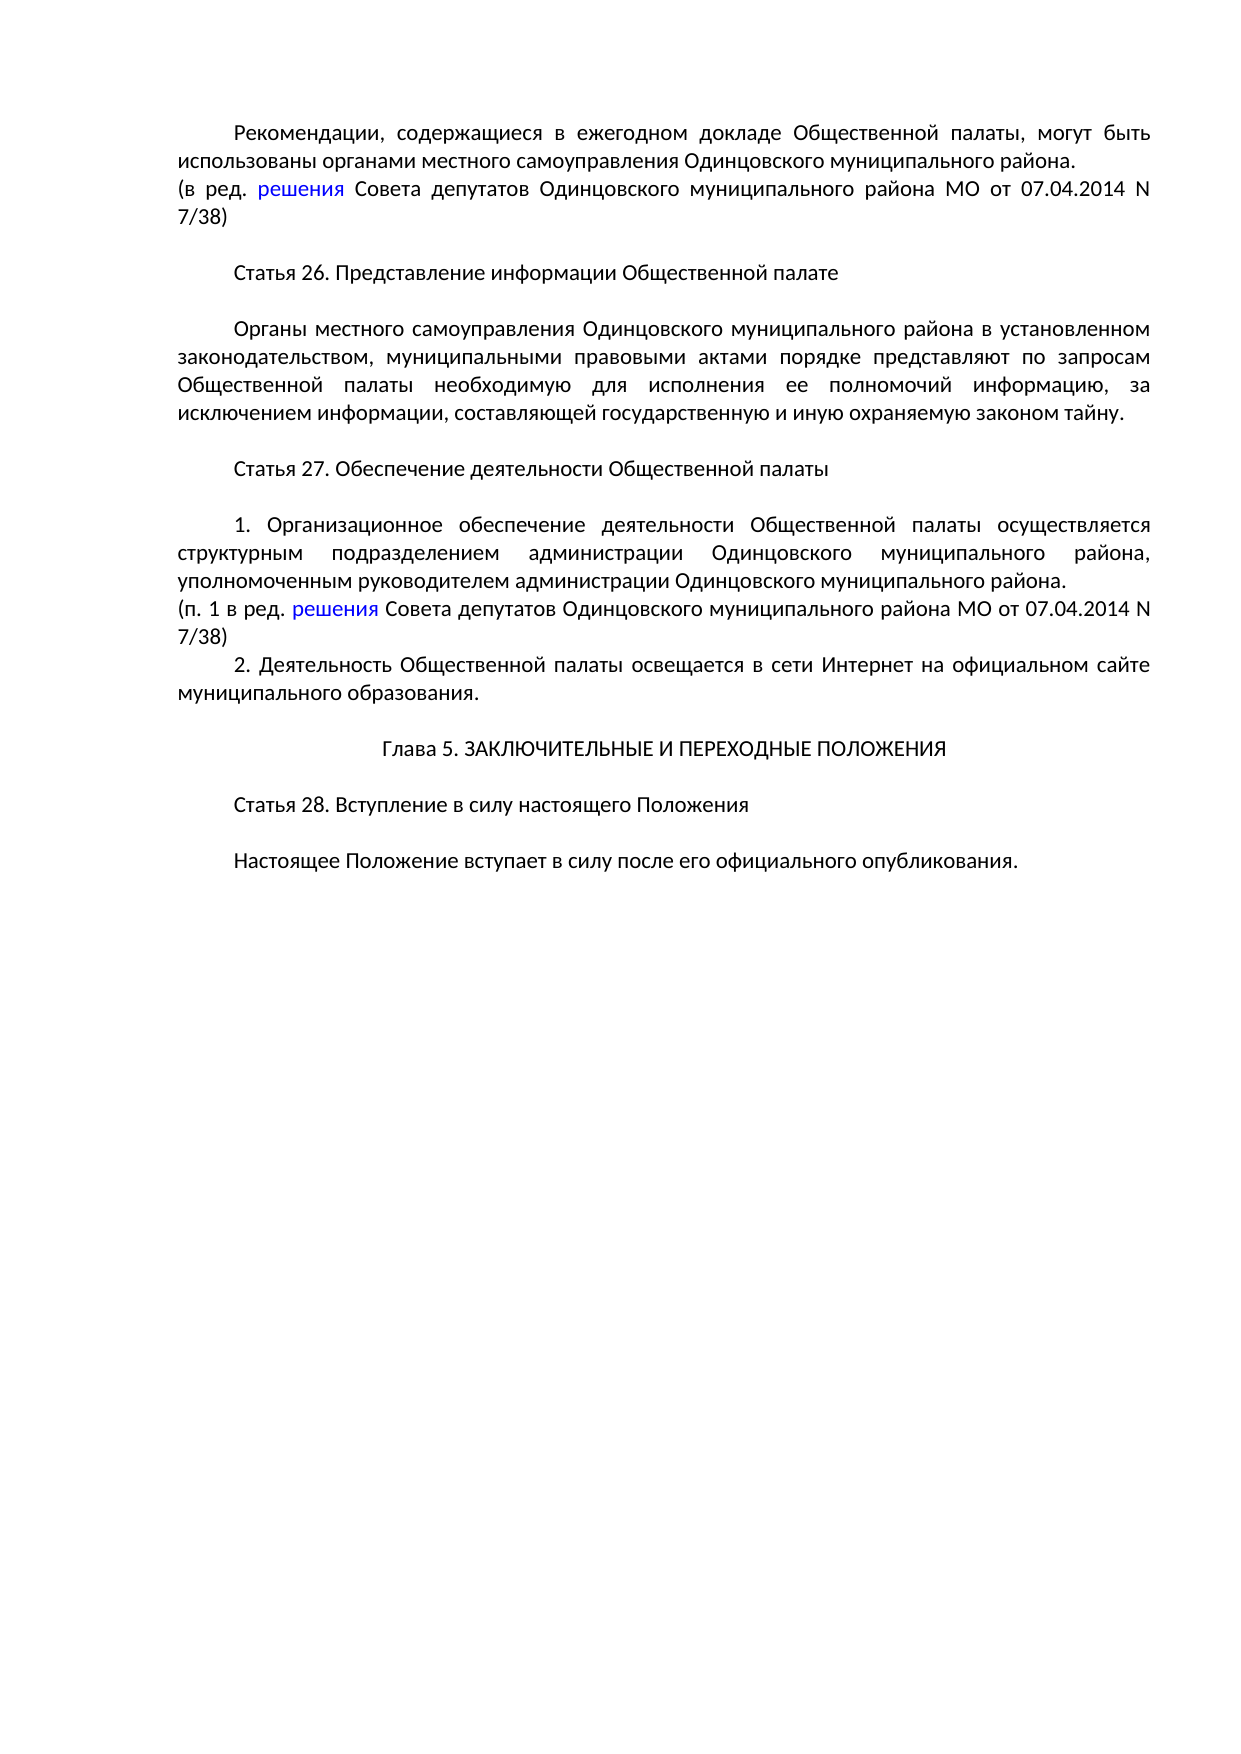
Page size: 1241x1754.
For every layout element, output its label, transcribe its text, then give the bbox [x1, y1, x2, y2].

text (п. 1 в ред. решения Совета депутатов Одинцовского муниципального района МО от 07.04.2014 N 7/38) [177, 594, 1152, 651]
text Рекомендации, содержащиеся в ежегодном докладе Общественной палаты, могут быть использованы органами местного самоуправления Одинцовского муниципального района. [177, 118, 1152, 174]
text Настоящее Положение вступает в силу после его официального опубликования. [177, 847, 1152, 875]
text Глава 5. ЗАКЛЮЧИТЕЛЬНЫЕ И ПЕРЕХОДНЫЕ ПОЛОЖЕНИЯ [177, 734, 1152, 763]
text Статья 26. Представление информации Общественной палате [177, 258, 1152, 286]
text Статья 28. Вступление в силу настоящего Положения [177, 791, 1152, 819]
text (в ред. решения Совета депутатов Одинцовского муниципального района МО от 07.04.2014 N 7/38) [177, 174, 1152, 230]
text 2. Деятельность Общественной палаты освещается в сети Интернет на официальном сайте муниципального образования. [177, 651, 1152, 707]
text Статья 27. Обеспечение деятельности Общественной палаты [177, 454, 1152, 482]
text Органы местного самоуправления Одинцовского муниципального района в установленном законодательством, муниципальными правовыми актами порядке представляют по запросам Общественной палаты необходимую для исполнения ее полномочий информацию, за исключением информации, составляющей государственную и иную охраняемую законом тайну. [177, 314, 1152, 426]
text 1. Организационное обеспечение деятельности Общественной палаты осуществляется структурным подразделением администрации Одинцовского муниципального района, уполномоченным руководителем администрации Одинцовского муниципального района. [177, 510, 1152, 594]
